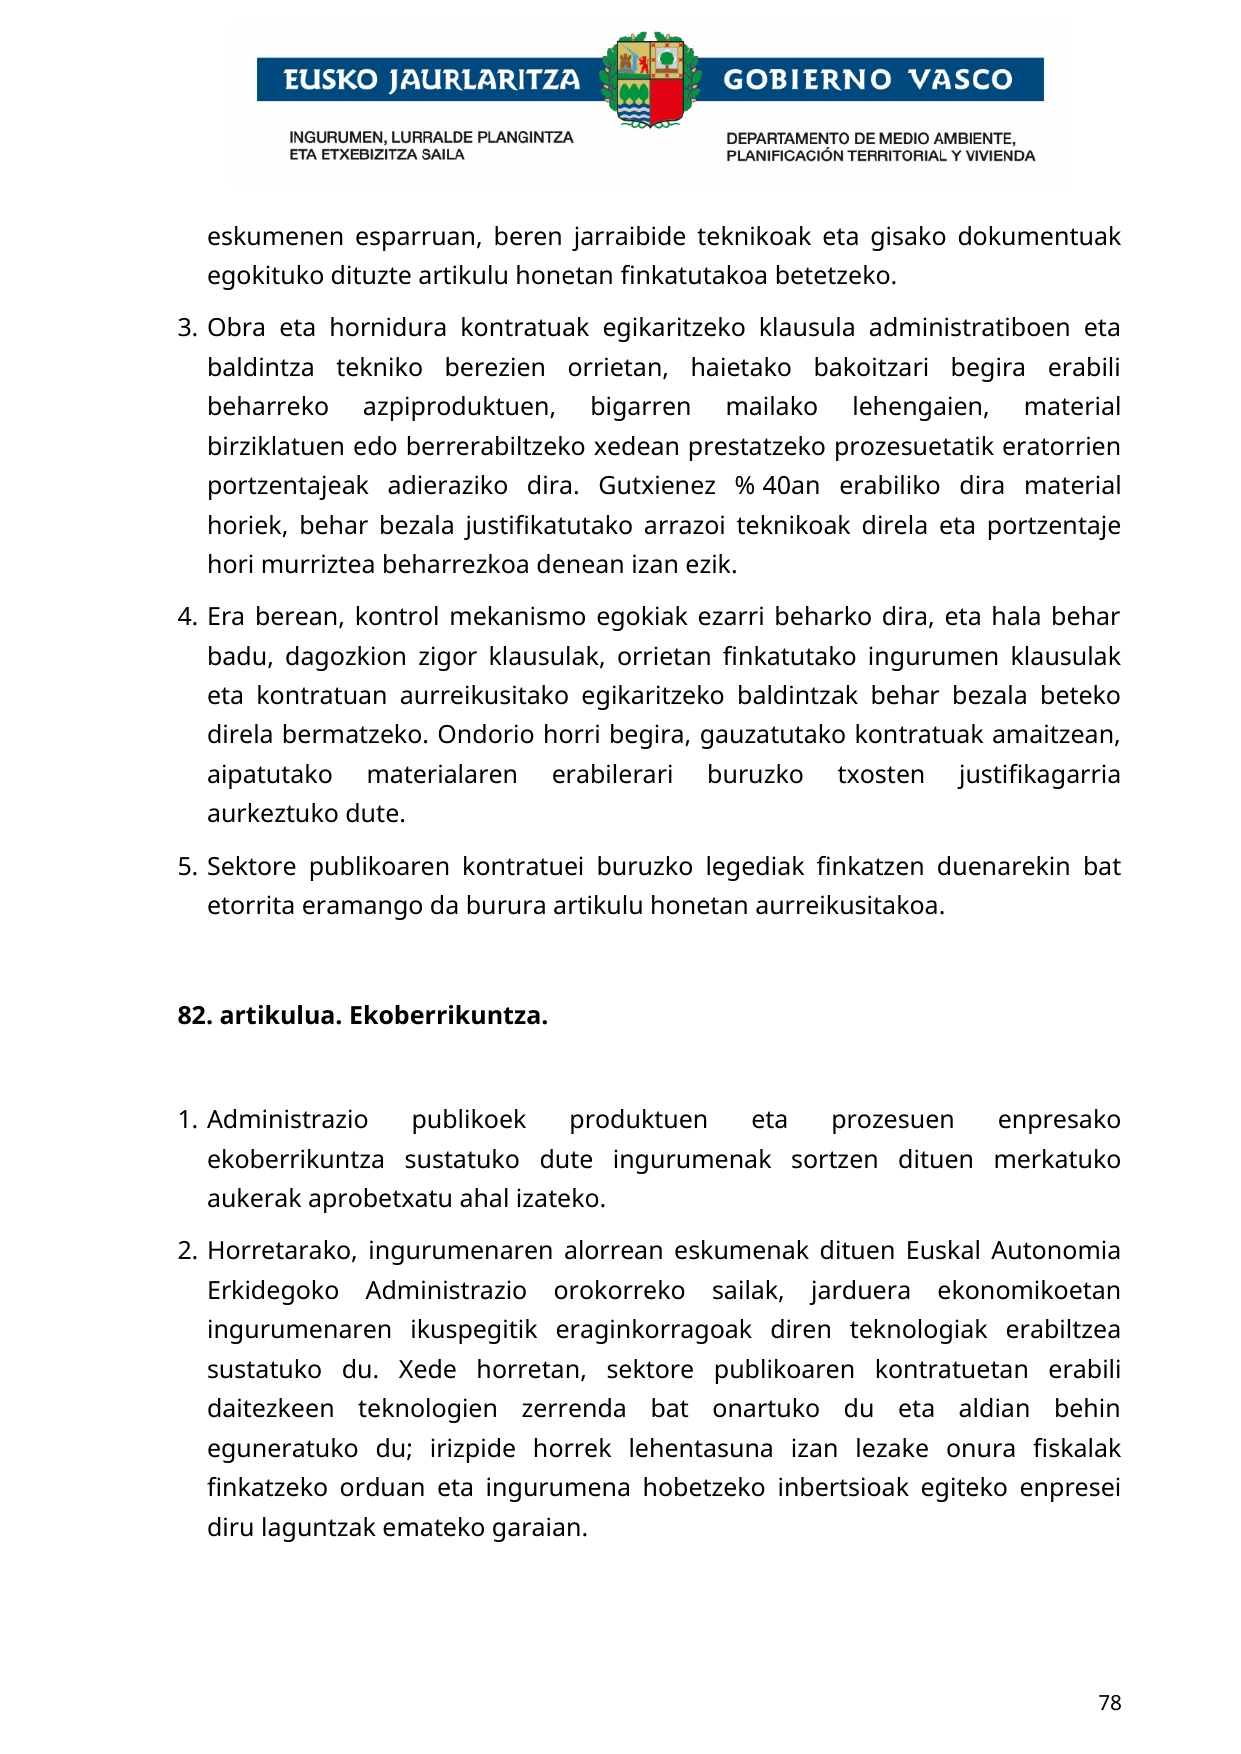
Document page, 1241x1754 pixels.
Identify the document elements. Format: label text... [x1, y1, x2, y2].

picture [230, 20, 1069, 189]
subtitle 82. artikulua. Ekoberrikuntza. [177, 997, 1122, 1032]
list Era berean, kontrol mekanismo egokiak ezarri beharko dira, eta hala behar badu, dagozkion zigor klausulak, orrietan finkatutako ingurumen klausulak eta kontratuan aurreikusitako egikaritzeko baldintzak behar bezala beteko direla bermatzeko. Ondorio horri begira, gauzatutako kontratuak amaitzean, aipatutako materialaren erabilerari buruzko txosten justifikagarria aurkeztuko dute. [177, 599, 1122, 830]
list Obra eta hornidura kontratuak egikaritzeko klausula administratiboen eta baldintza tekniko berezien orrietan, haietako bakoitzari begira erabili beharreko azpiproduktuen, bigarren mailako lehengaien, material birziklatuen edo berrerabiltzeko xedean prestatzeko prozesuetatik eratorrien portzentajeak adieraziko dira. Gutxienez % 40an erabiliko dira material horiek, behar bezala justifikatutako arrazoi teknikoak direla eta portzentaje hori murriztea beharrezkoa denean izan ezik. [177, 310, 1122, 581]
list Horretarako, ingurumenaren alorrean eskumenak dituen Euskal Autonomia Erkidegoko Administrazio orokorreko sailak, jarduera ekonomikoetan ingurumenaren ikuspegitik eraginkorragoak diren teknologiak erabiltzea sustatuko du. Xede horretan, sektore publikoaren kontratuetan erabili daitezkeen teknologien zerrenda bat onartuko du eta aldian behin eguneratuko du; irizpide horrek lehentasuna izan lezake onura fiskalak finkatzeko orduan eta ingurumena hobetzeko inbertsioak egiteko enpresei diru laguntzak emateko garaian. [177, 1233, 1122, 1543]
list Sektore publikoaren kontratuei buruzko legediak finkatzen duenarekin bat etorrita eramango da burura artikulu honetan aurreikusitakoa. [177, 848, 1122, 922]
list Administrazio publikoek produktuen eta prozesuen enpresako ekoberrikuntza sustatuko dute ingurumenak sortzen dituen merkatuko aukerak aprobetxatu ahal izateko. [177, 1102, 1122, 1215]
